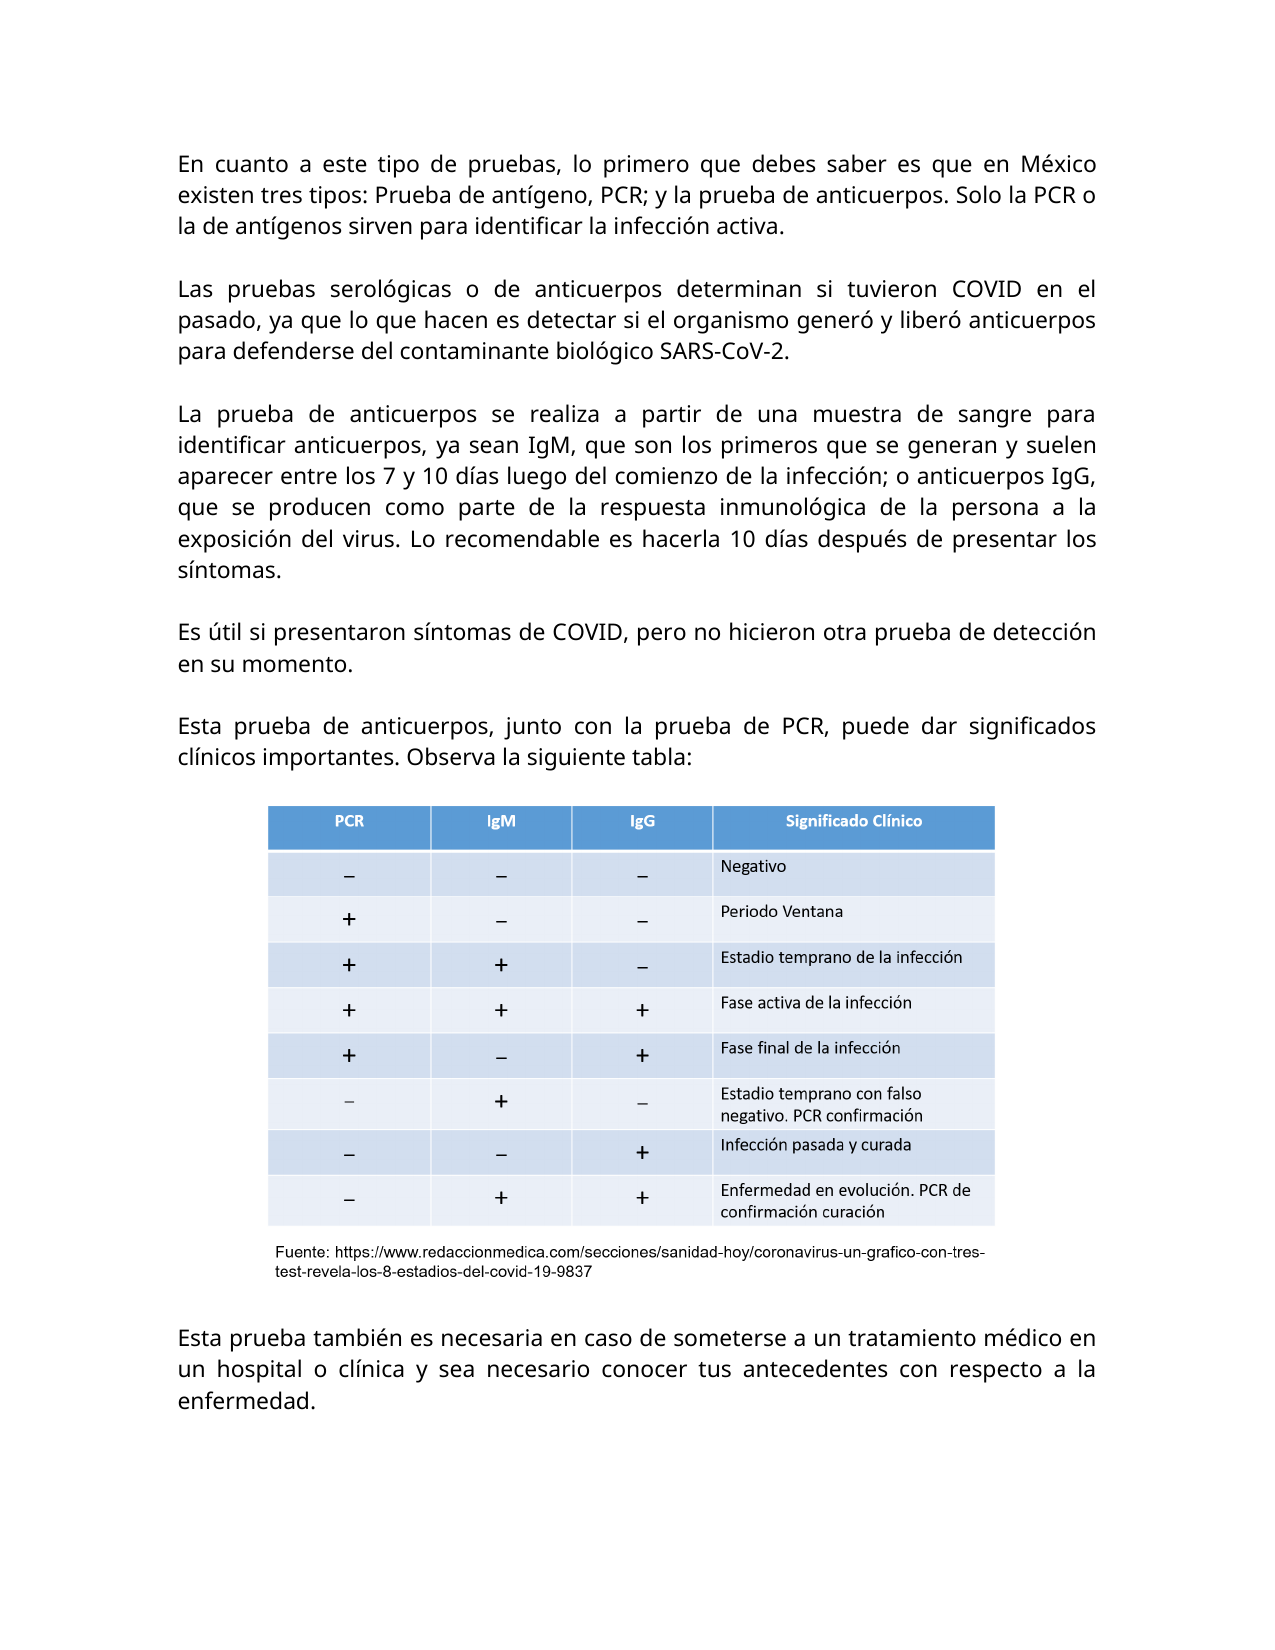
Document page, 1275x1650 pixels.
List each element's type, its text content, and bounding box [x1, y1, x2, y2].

text Las pruebas serológicas o de anticuerpos determinan si tuvieron COVID en el pasado, ya que lo que hacen es detectar si el organismo generó y liberó anticuerpos para defenderse del contaminante biológico SARS-CoV-2. [177, 273, 1098, 366]
text Es útil si presentaron síntomas de COVID, pero no hicieron otra prueba de detección en su momento. [177, 616, 1098, 679]
text Esta prueba de anticuerpos, junto con la prueba de PCR, puede dar significados clínicos importantes. Observa la siguiente tabla: [177, 710, 1098, 773]
picture [265, 803, 1010, 1291]
text La prueba de anticuerpos se realiza a partir de una muestra de sangre para identificar anticuerpos, ya sean IgM, que son los primeros que se generan y suelen aparecer entre los 7 y 10 días luego del comienzo de la infección; o anticuerpos IgG, que se producen como parte de la respuesta inmunológica de la persona a la exposición del virus. Lo recomendable es hacerla 10 días después de presentar los síntomas. [177, 398, 1098, 585]
text En cuanto a este tipo de pruebas, lo primero que debes saber es que en México existen tres tipos: Prueba de antígeno, PCR; y la prueba de anticuerpos. Solo la PCR o la de antígenos sirven para identificar la infección activa. [177, 148, 1098, 241]
text Esta prueba también es necesaria en caso de someterse a un tratamiento médico en un hospital o clínica y sea necesario conocer tus antecedentes con respecto a la enfermedad. [177, 1322, 1098, 1416]
